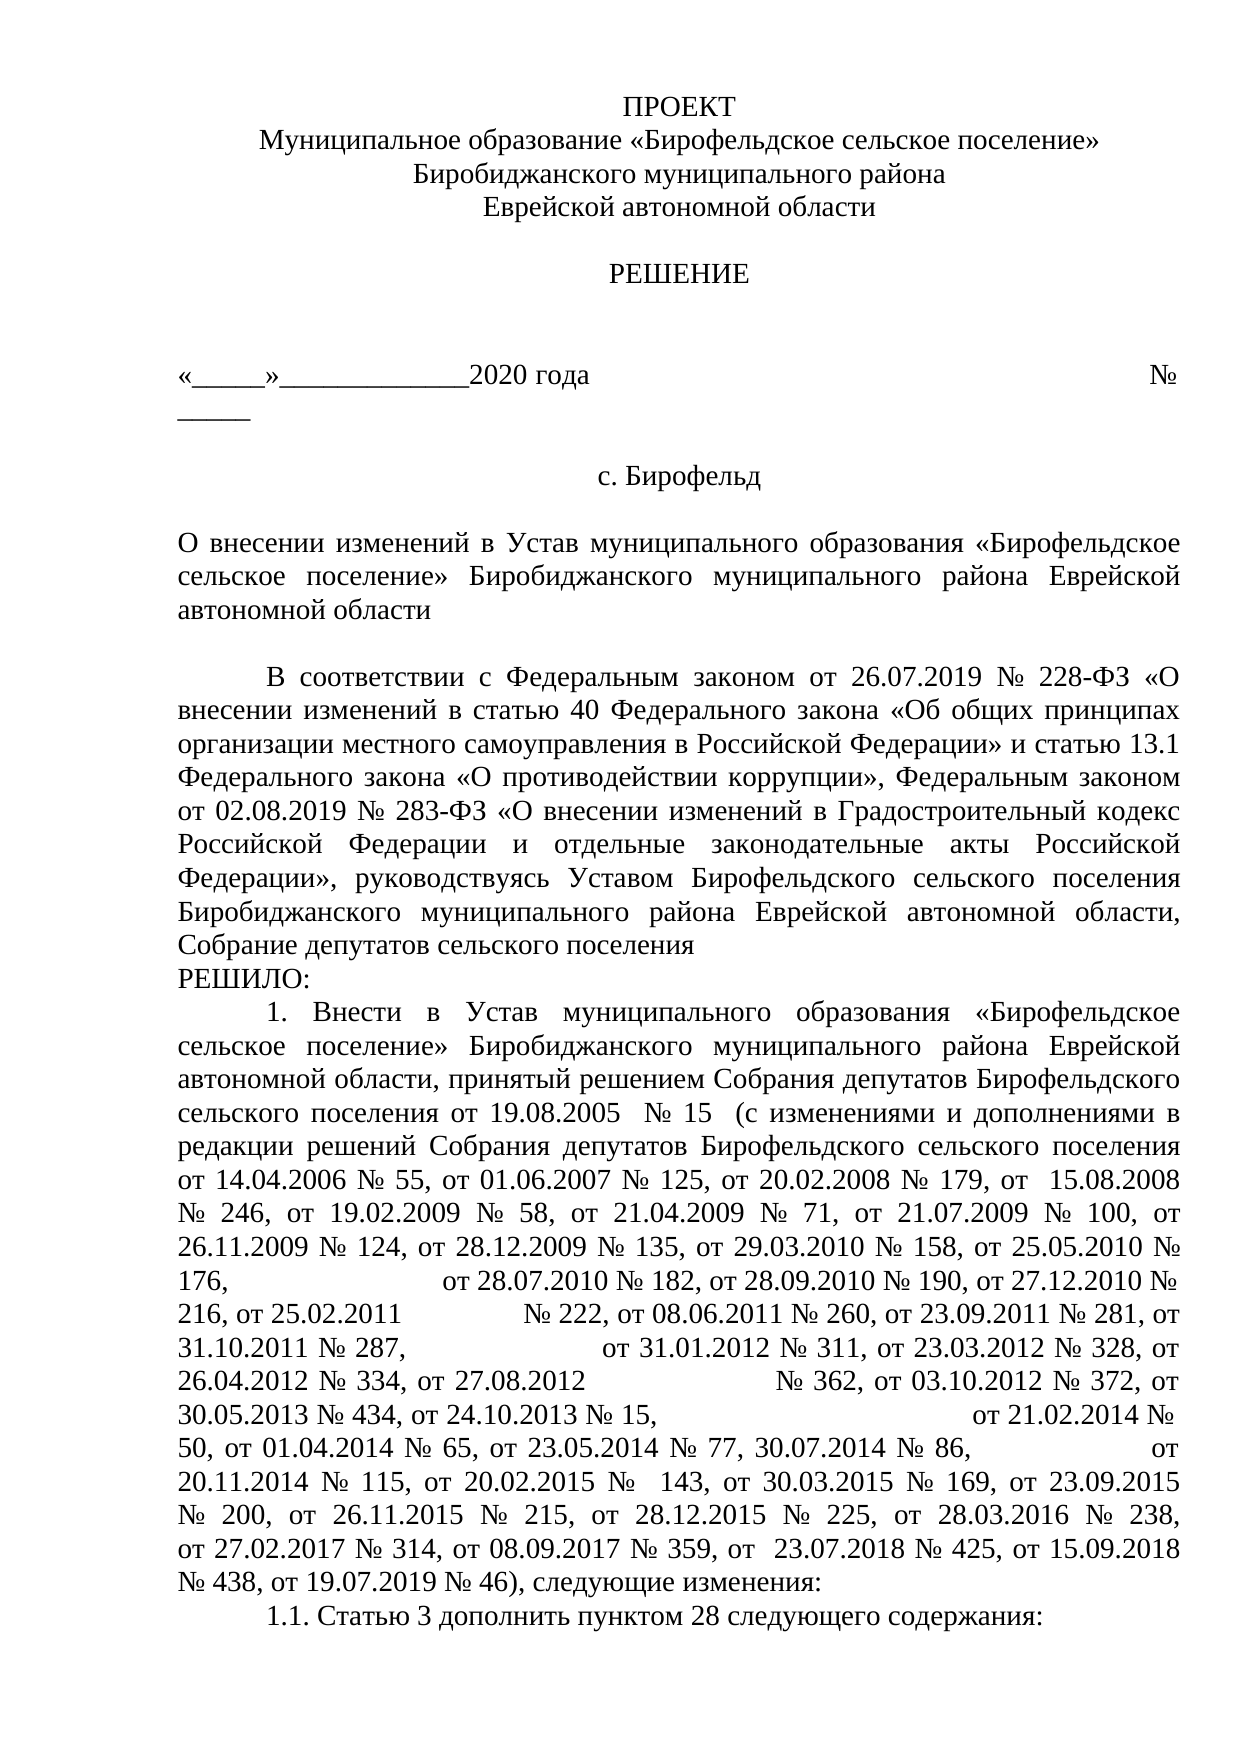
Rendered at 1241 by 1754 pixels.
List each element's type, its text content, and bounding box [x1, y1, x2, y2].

text «_____»_____________2020 года № _____ [177, 357, 1181, 424]
text 1. Внести в Устав муниципального образования «Бирофельдское сельское поселение» Биробиджанского муниципального района Еврейской автономной области, принятый решением Собрания депутатов Бирофельдского сельского поселения от 19.08.2005 № 15 (с изменениями и дополнениями в редакции решений Собрания депутатов Бирофельдского сельского поселения от 14.04.2006 № 55, от 01.06.2007 № 125, от 20.02.2008 № 179, от 15.08.2008 № 246, от 19.02.2009 № 58, от 21.04.2009 № 71, от 21.07.2009 № 100, от 26.11.2009 № 124, от 28.12.2009 № 135, от 29.03.2010 № 158, от 25.05.2010 № 176, от 28.07.2010 № 182, от 28.09.2010 № 190, от 27.12.2010 № 216, от 25.02.2011 № 222, от 08.06.2011 № 260, от 23.09.2011 № 281, от 31.10.2011 № 287, от 31.01.2012 № 311, от 23.03.2012 № 328, от 26.04.2012 № 334, от 27.08.2012 № 362, от 03.10.2012 № 372, от 30.05.2013 № 434, от 24.10.2013 № 15, от 21.02.2014 № 50, от 01.04.2014 № 65, от 23.05.2014 № 77, 30.07.2014 № 86, от 20.11.2014 № 115, от 20.02.2015 № 143, от 30.03.2015 № 169, от 23.09.2015 № 200, от 26.11.2015 № 215, от 28.12.2015 № 225, от 28.03.2016 № 238, от 27.02.2017 № 314, от 08.09.2017 № 359, от 23.07.2018 № 425, от 15.09.2018 № 438, от 19.07.2019 № 46), следующие изменения: [177, 994, 1181, 1598]
text 1.1. Статью 3 дополнить пунктом 28 следующего содержания: [177, 1598, 1177, 1632]
text с. Бирофельд [177, 458, 1181, 491]
text Еврейской автономной области [177, 189, 1181, 223]
text РЕШИЛО: [177, 961, 1181, 994]
text ПРОЕКТ [177, 89, 1181, 122]
text Муниципальное образование «Бирофельдское сельское поселение» [177, 122, 1181, 156]
text В соответствии с Федеральным законом от 26.07.2019 № 228-ФЗ «О внесении изменений в статью 40 Федерального закона «Об общих принципах организации местного самоуправления в Российской Федерации» и статью 13.1 Федерального закона «О противодействии коррупции», Федеральным законом от 02.08.2019 № 283-ФЗ «О внесении изменений в Градостроительный кодекс Российской Федерации и отдельные законодательные акты Российской Федерации», руководствуясь Уставом Бирофельдского сельского поселения Биробиджанского муниципального района Еврейской автономной области, Собрание депутатов сельского поселения [177, 659, 1181, 961]
text Биробиджанского муниципального района [177, 156, 1181, 189]
text РЕШЕНИЕ [177, 256, 1181, 290]
text О внесении изменений в Устав муниципального образования «Бирофельдское сельское поселение» Биробиджанского муниципального района Еврейской автономной области [177, 525, 1181, 625]
